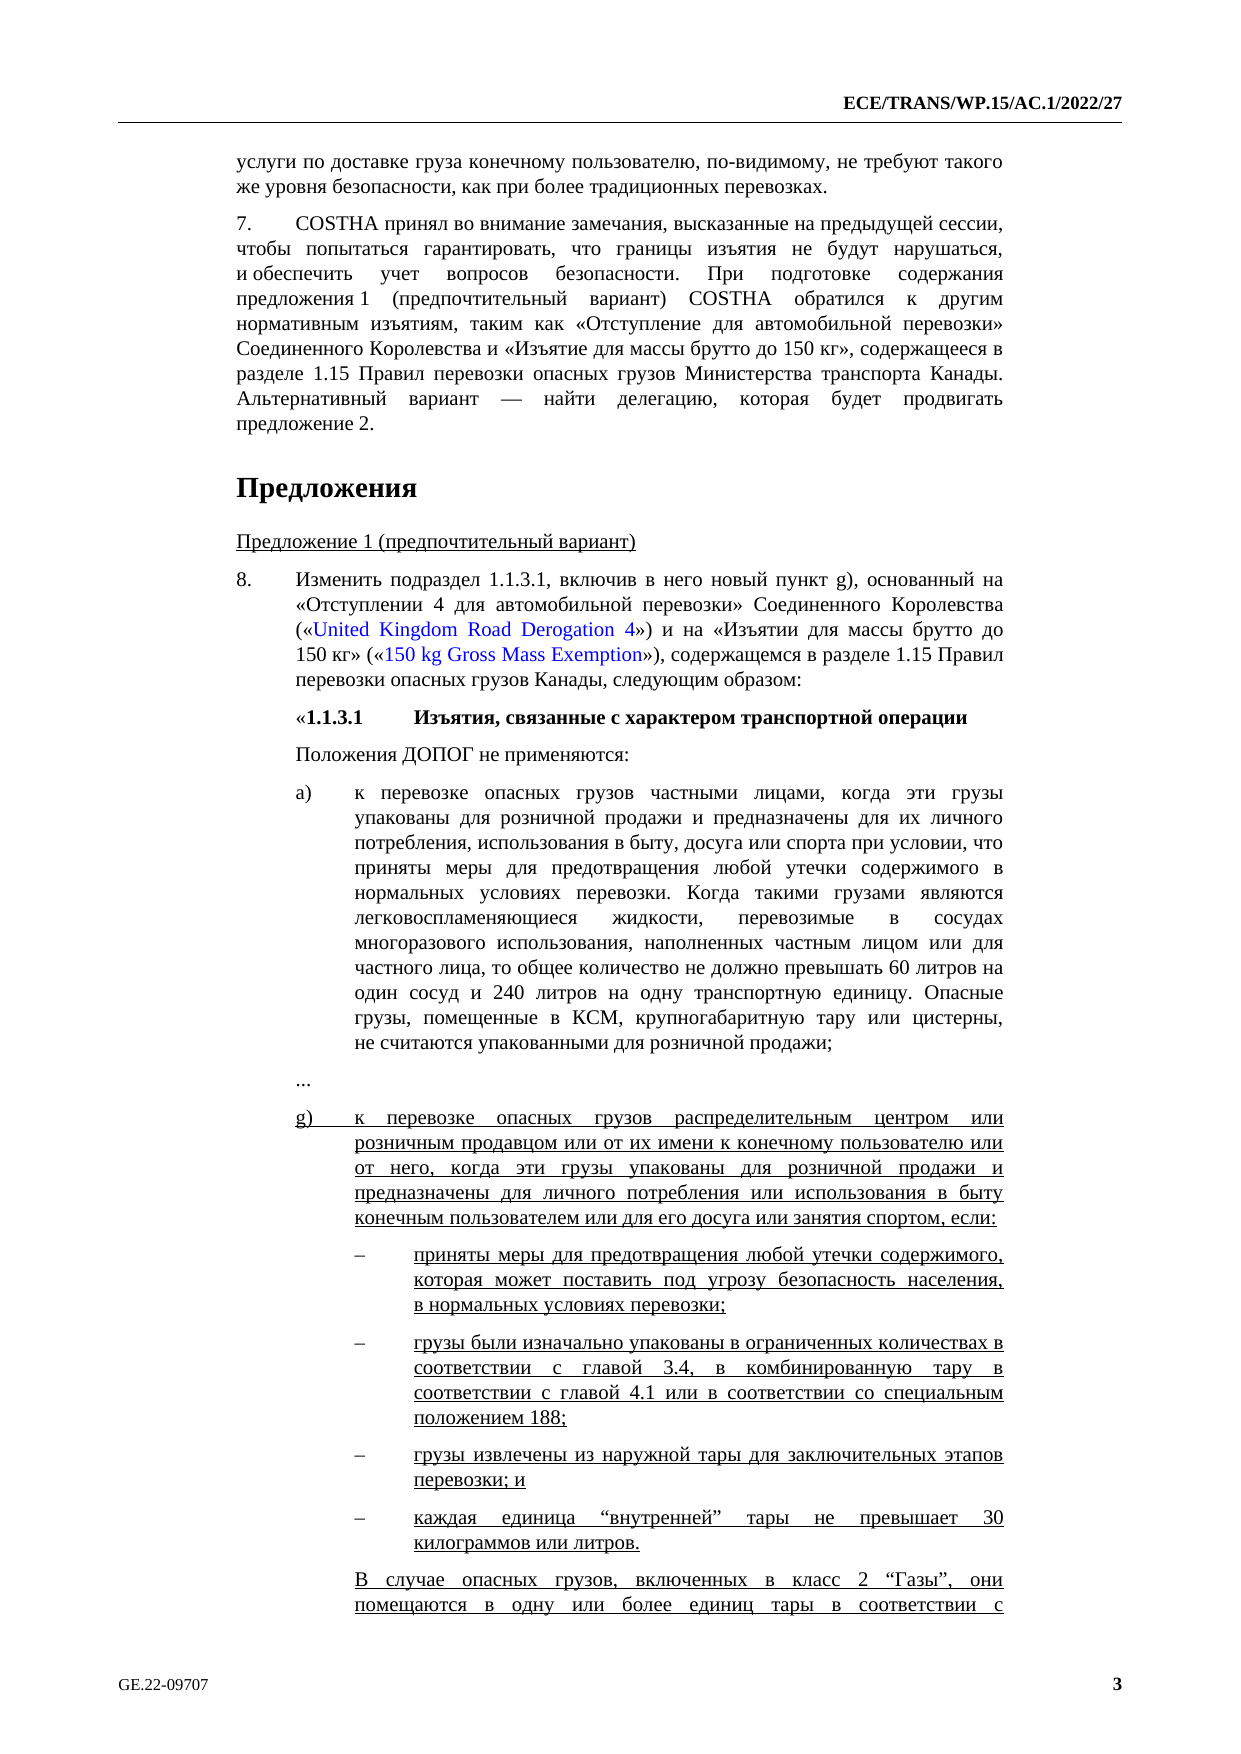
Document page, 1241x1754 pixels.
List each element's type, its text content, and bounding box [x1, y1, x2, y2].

text Положения ДОПОГ не применяются: [295, 741, 1004, 766]
text – каждая единица “внутренней” тары не превышает 30 килограммов или литров. [354, 1504, 1004, 1554]
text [236, 148, 1004, 198]
text Предложение 1 (предпочтительный вариант) [118, 529, 1004, 554]
text g) к перевозке опасных грузов распределительным центром или розничным продавцом или от их имени к конечному пользователю или от него, когда эти грузы упакованы для розничной продажи и предназначены для личного потребления или использования в быту конечным пользователем или для его досуга или занятия спортом, если: [295, 1127, 1004, 1229]
text 8. Изменить подраздел 1.1.3.1, включив в него новый пункт g), основанный на «Отступлении 4 для автомобильной перевозки» Соединенного Королевства («United Kingdom Road Derogation 4») и на «Изъятии для массы брутто до 150 кг» («150 kg Gross Mass Exemption»), содержащемся в разделе 1.15 Правил перевозки опасных грузов Канады, следующим образом: [236, 566, 1004, 691]
text a) к перевозке опасных грузов частными лицами, когда эти грузы упакованы для розничной продажи и предназначены для их личного потребления, использования в быту, досуга или спорта при условии, что приняты меры для предотвращения любой утечки содержимого в нормальных условиях перевозки. Когда такими грузами являются легковоспламеняющиеся жидкости, перевозимые в сосудах многоразового использования, наполненных частным лицом или для частного лица, то общее количество не должно превышать 60 литров на один сосуд и 240 литров на одну транспортную единицу. Опасные грузы, помещенные в КСМ, крупногабаритную тару или цистерны, не считаются упакованными для розничной продажи; [295, 779, 1004, 1054]
text Предложения [118, 473, 1004, 504]
text – приняты меры для предотвращения любой утечки содержимого, которая может поставить под угрозу безопасность населения, в нормальных условиях перевозки; [354, 1241, 1004, 1316]
text – грузы были изначально упакованы в ограниченных количествах в соответствии с главой 3.4, в комбинированную тару в соответствии с главой 4.1 или в соответствии со специальным положением 188; [354, 1329, 1004, 1429]
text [354, 1589, 1004, 1613]
text 7. COSTHA принял во внимание замечания, высказанные на предыдущей сессии, чтобы попытаться гарантировать, что границы изъятия не будут нарушаться, и обеспечить учет вопросов безопасности. При подготовке содержания предложения 1 (предпочтительный вариант) COSTHA обратился к другим нормативным изъятиям, таким как «Отступление для автомобильной перевозки» Соединенного Королевства и «Изъятие для массы брутто до 150 кг», содержащееся в разделе 1.15 Правил перевозки опасных грузов Министерства транспорта Канады. Альтернативный вариант — найти делегацию, которая будет продвигать предложение 2. [236, 210, 1004, 435]
text – грузы извлечены из наружной тары для заключительных этапов перевозки; и [354, 1441, 1004, 1491]
text ... [295, 1066, 1004, 1091]
text «1.1.3.1 Изъятия, связанные с характером транспортной операции [295, 704, 1004, 729]
